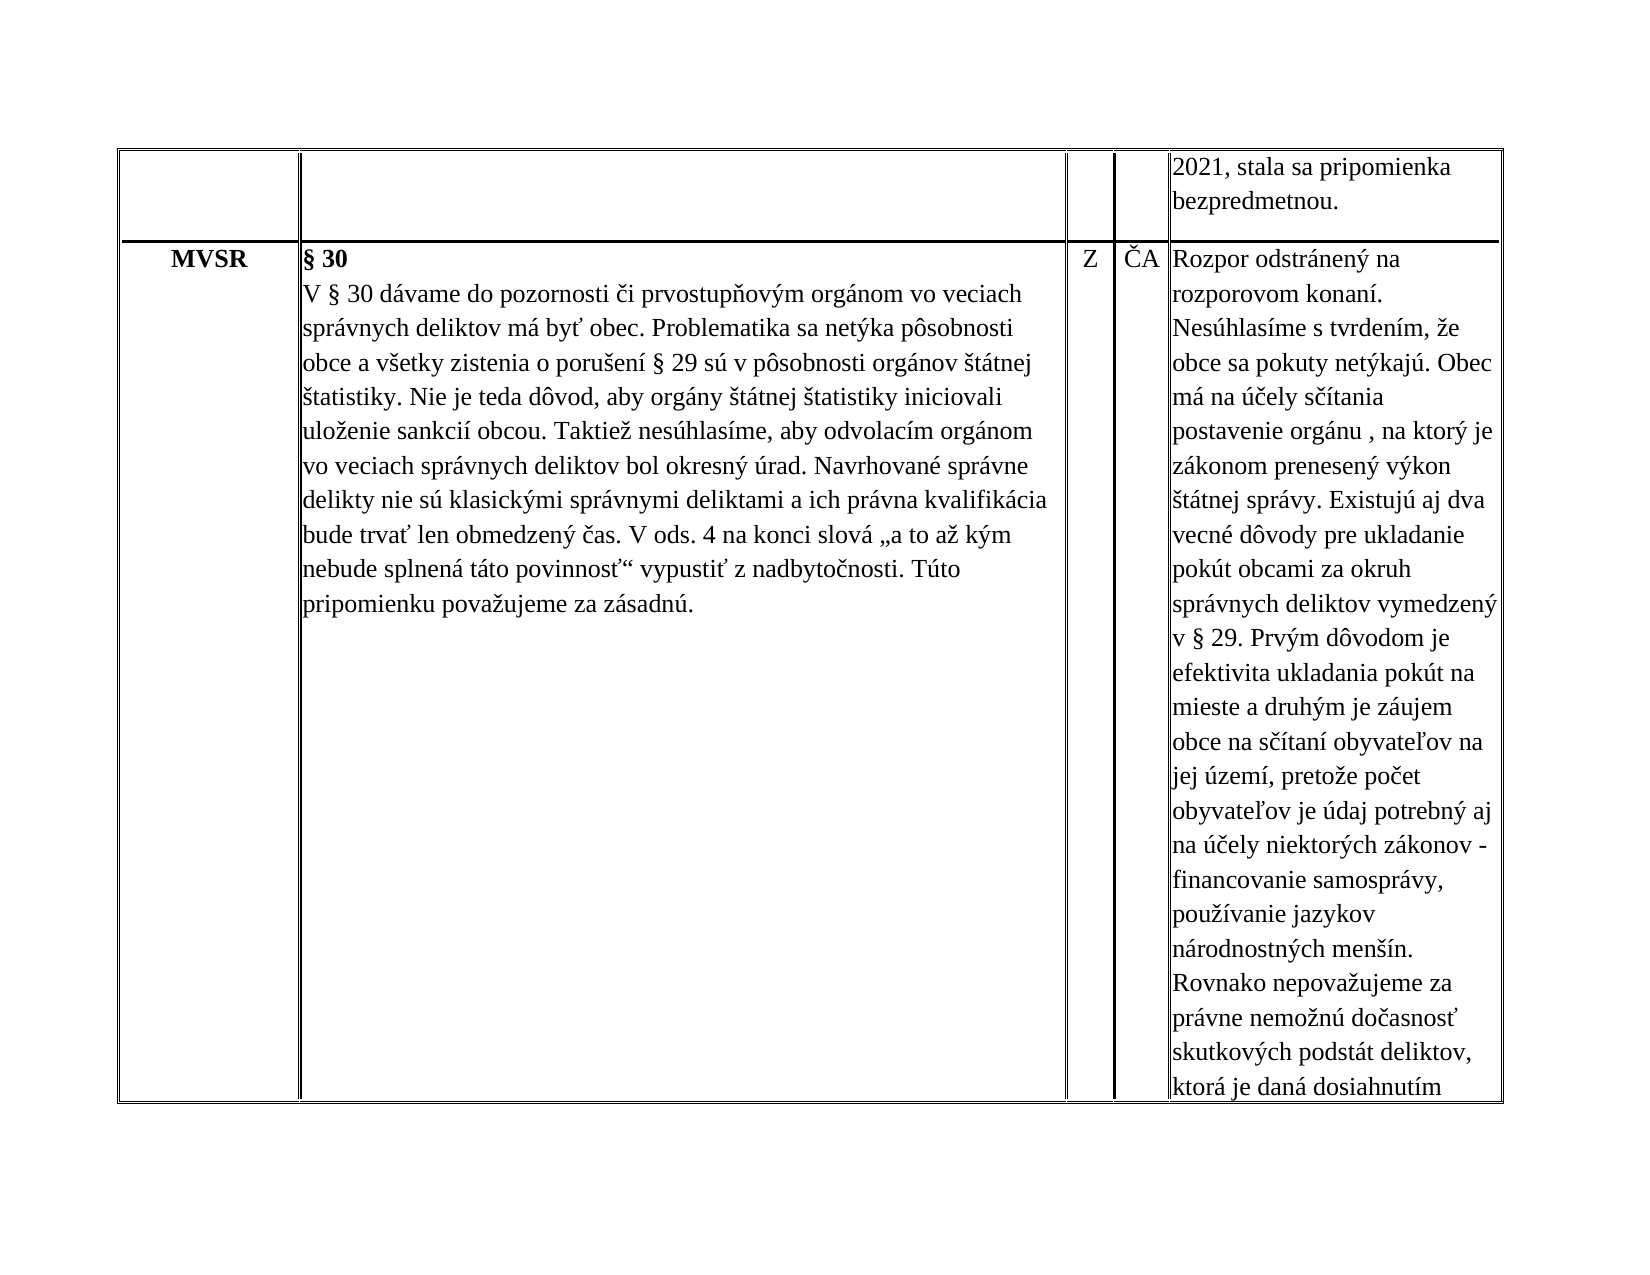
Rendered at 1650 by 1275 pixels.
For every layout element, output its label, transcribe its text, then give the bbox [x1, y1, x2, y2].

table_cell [300, 243, 1067, 1101]
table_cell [300, 151, 1067, 240]
table_cell O [1067, 149, 1114, 240]
table_cell MVSR [120, 240, 300, 1101]
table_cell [1170, 151, 1501, 240]
table_cell Z [1067, 243, 1114, 1101]
table_cell ČA [1114, 243, 1170, 1101]
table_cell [1170, 240, 1501, 1101]
table_cell MVSR [118, 149, 300, 240]
table_cell N [1114, 151, 1170, 240]
